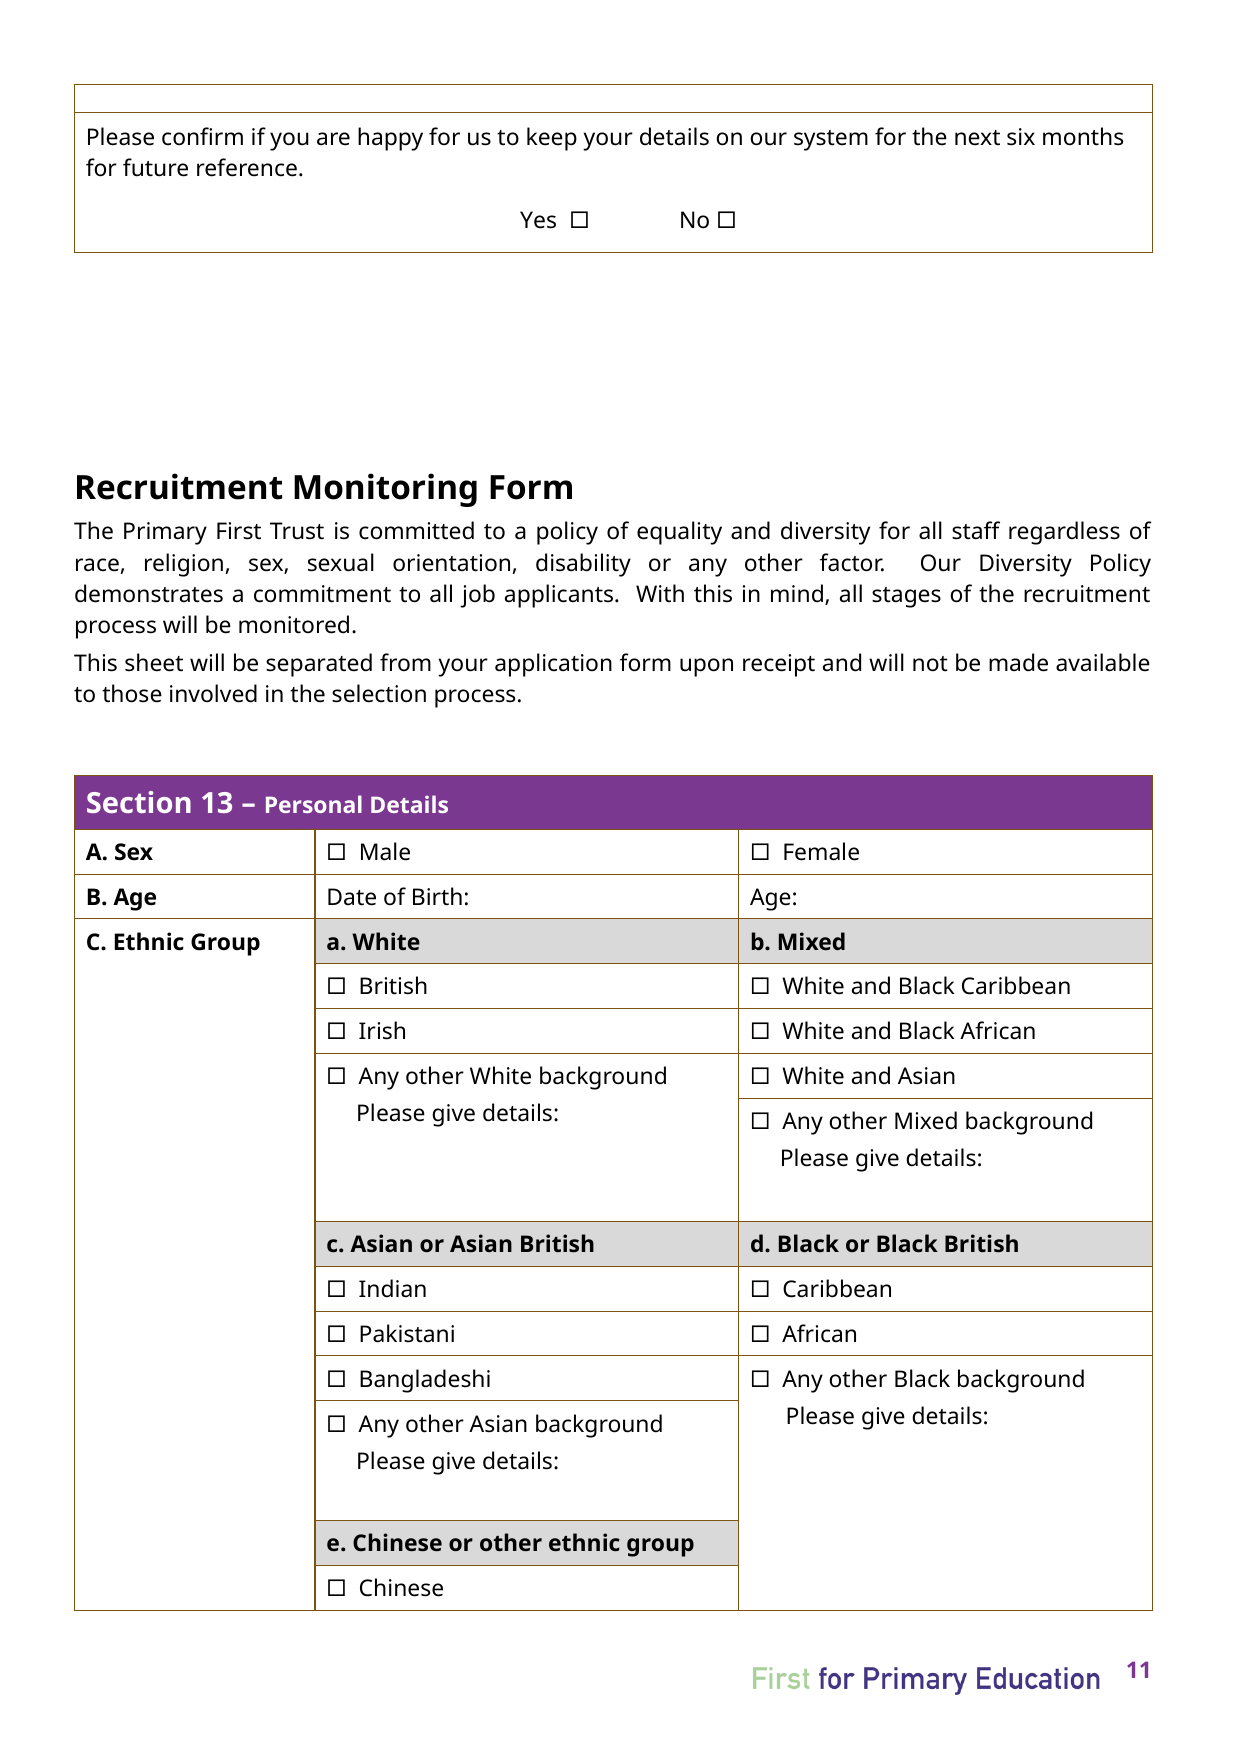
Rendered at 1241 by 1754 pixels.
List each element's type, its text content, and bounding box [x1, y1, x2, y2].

text The Primary First Trust is committed to a policy of equality and diversity for all staff regardless of race, religion, sex, sexual orientation, disability or any other factor. Our Diversity Policy demonstrates a commitment to all job applicants. With this in mind, all stages of the recruitment process will be monitored. [74, 515, 1152, 640]
table_cell British [316, 964, 738, 1008]
table_cell A. Sex [75, 830, 314, 873]
table_cell Any other Mixed background Please give details: [739, 1099, 1152, 1221]
table_cell C. Ethnic Group [75, 919, 314, 1609]
text Recruitment Monitoring Form [74, 463, 1152, 509]
table_cell Male [316, 830, 738, 873]
table_cell c. Asian or Asian British [316, 1222, 738, 1266]
table_cell Pakistani [316, 1312, 738, 1355]
table_cell Any other Asian background Please give details: [316, 1401, 738, 1520]
text This sheet will be separated from your application form upon receipt and will not be made available to those involved in the selection process. [74, 646, 1152, 709]
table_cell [75, 85, 1152, 112]
table_cell Chinese [316, 1566, 738, 1609]
table_cell b. Mixed [739, 919, 1152, 963]
table_cell Caribbean [739, 1267, 1152, 1311]
table_header Section 13 – Personal Details [75, 776, 1152, 829]
table_cell Bangladeshi [316, 1356, 738, 1400]
table_cell Any other Black background Please give details: [739, 1356, 1152, 1609]
table_cell Please confirm if you are happy for us to keep your details on our system for the next six months for future reference. Yes No [75, 113, 1152, 252]
table_cell White and Black Caribbean [739, 964, 1152, 1008]
table_cell Date of Birth: [316, 875, 738, 918]
table_cell Irish [316, 1009, 738, 1053]
table_cell e. Chinese or other ethnic group [316, 1521, 738, 1565]
table_cell White and Asian [739, 1054, 1152, 1097]
table_cell White and Black African [739, 1009, 1152, 1053]
table_cell Age: [739, 875, 1152, 918]
table_cell Indian [316, 1267, 738, 1311]
table_cell Any other White background Please give details: [316, 1054, 738, 1221]
table_cell B. Age [75, 875, 314, 918]
table_cell d. Black or Black British [739, 1222, 1152, 1266]
table_cell Female [739, 830, 1152, 873]
picture [748, 1661, 1103, 1697]
table_cell a. White [316, 919, 738, 963]
table_cell African [739, 1312, 1152, 1355]
